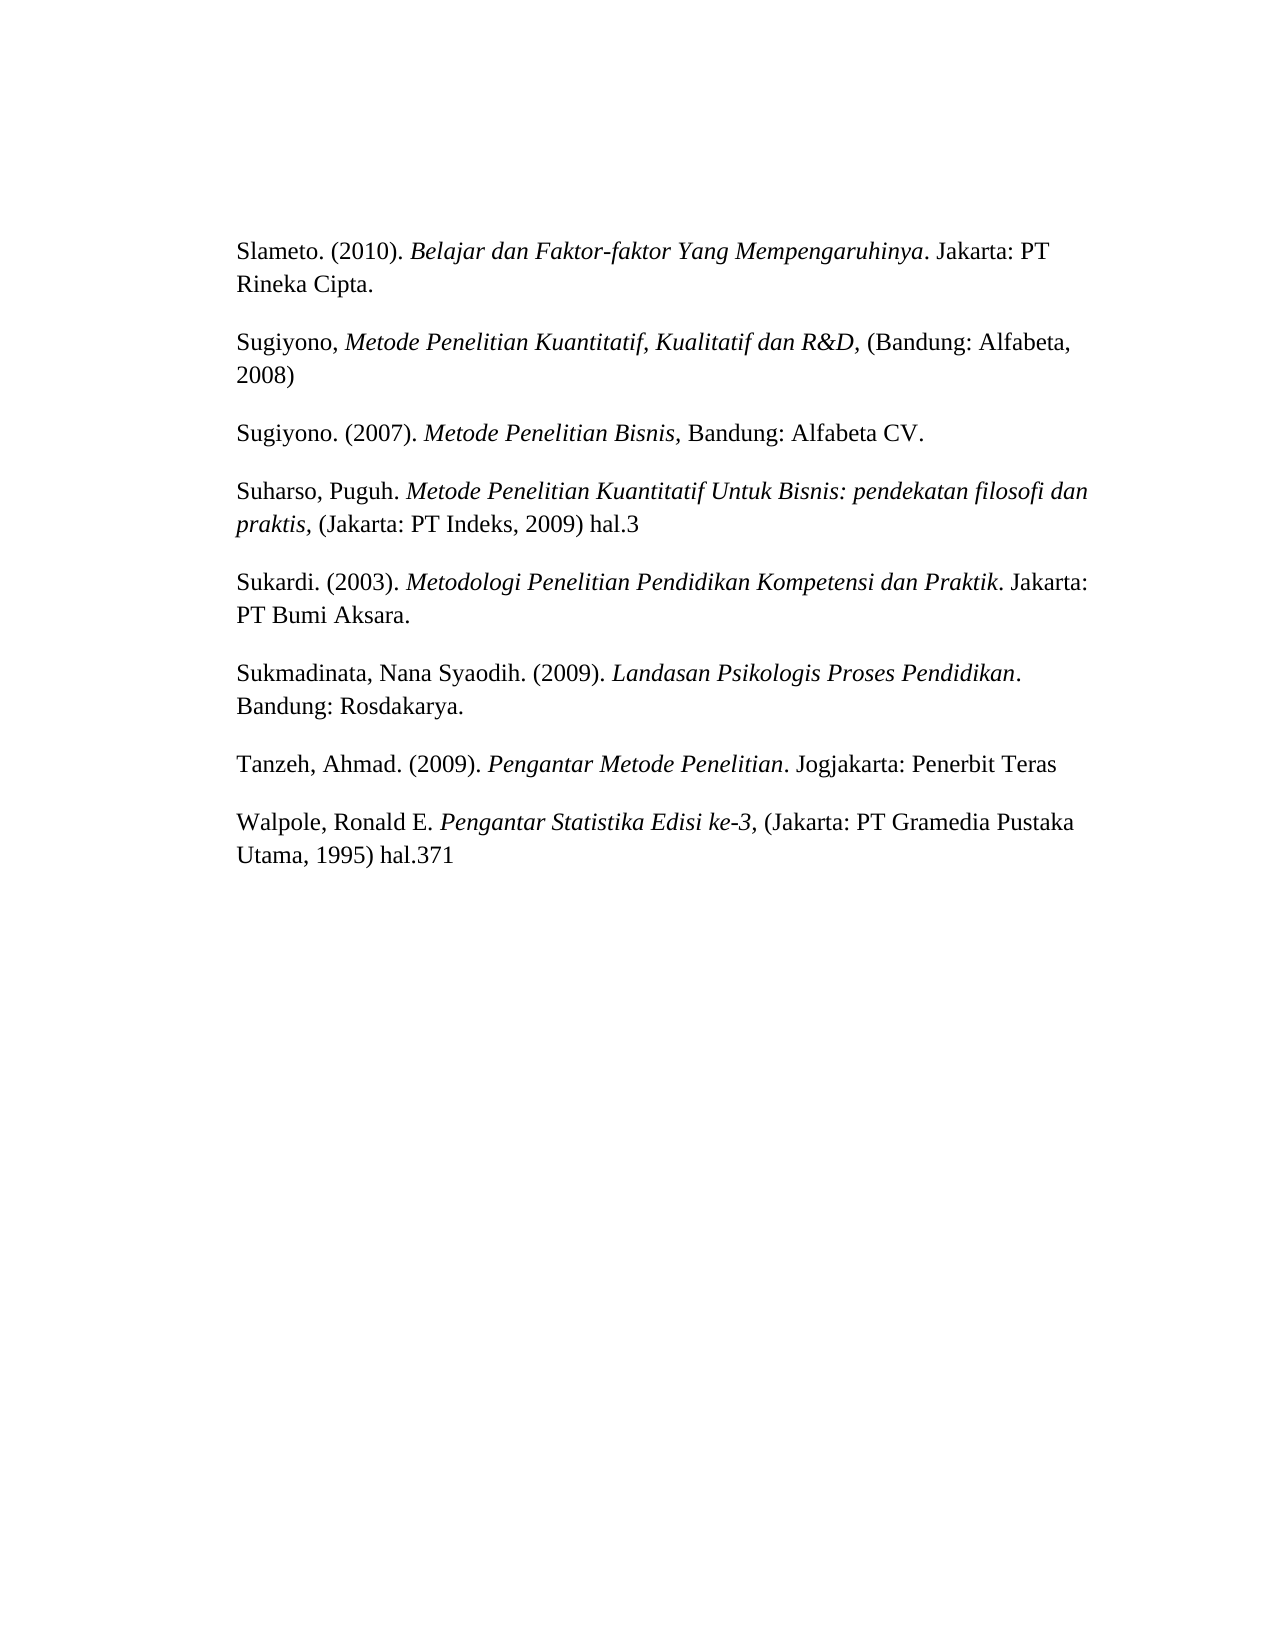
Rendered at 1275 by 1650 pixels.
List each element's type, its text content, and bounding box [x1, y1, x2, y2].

text Sugiyono, Metode Penelitian Kuantitatif, Kualitatif dan R&D, (Bandung: Alfabeta, 2008) [236, 327, 1098, 389]
text Tanzeh, Ahmad. (2009). Pengantar Metode Penelitian. Jogjakarta: Penerbit Teras [236, 749, 1098, 778]
text Sugiyono. (2007). Metode Penelitian Bisnis, Bandung: Alfabeta CV. [236, 418, 1098, 447]
text Suharso, Puguh. Metode Penelitian Kuantitatif Untuk Bisnis: pendekatan filosofi dan praktis, (Jakarta: PT Indeks, 2009) hal.3 [236, 476, 1098, 538]
text Sukardi. (2003). Metodologi Penelitian Pendidikan Kompetensi dan Praktik. Jakarta: PT Bumi Aksara. [236, 567, 1098, 629]
text Walpole, Ronald E. Pengantar Statistika Edisi ke-3, (Jakarta: PT Gramedia Pustaka Utama, 1995) hal.371 [236, 807, 1098, 869]
text Sukmadinata, Nana Syaodih. (2009). Landasan Psikologis Proses Pendidikan. Bandung: Rosdakarya. [236, 658, 1098, 720]
text Slameto. (2010). Belajar dan Faktor-faktor Yang Mempengaruhinya. Jakarta: PT Rineka Cipta. [236, 236, 1098, 298]
